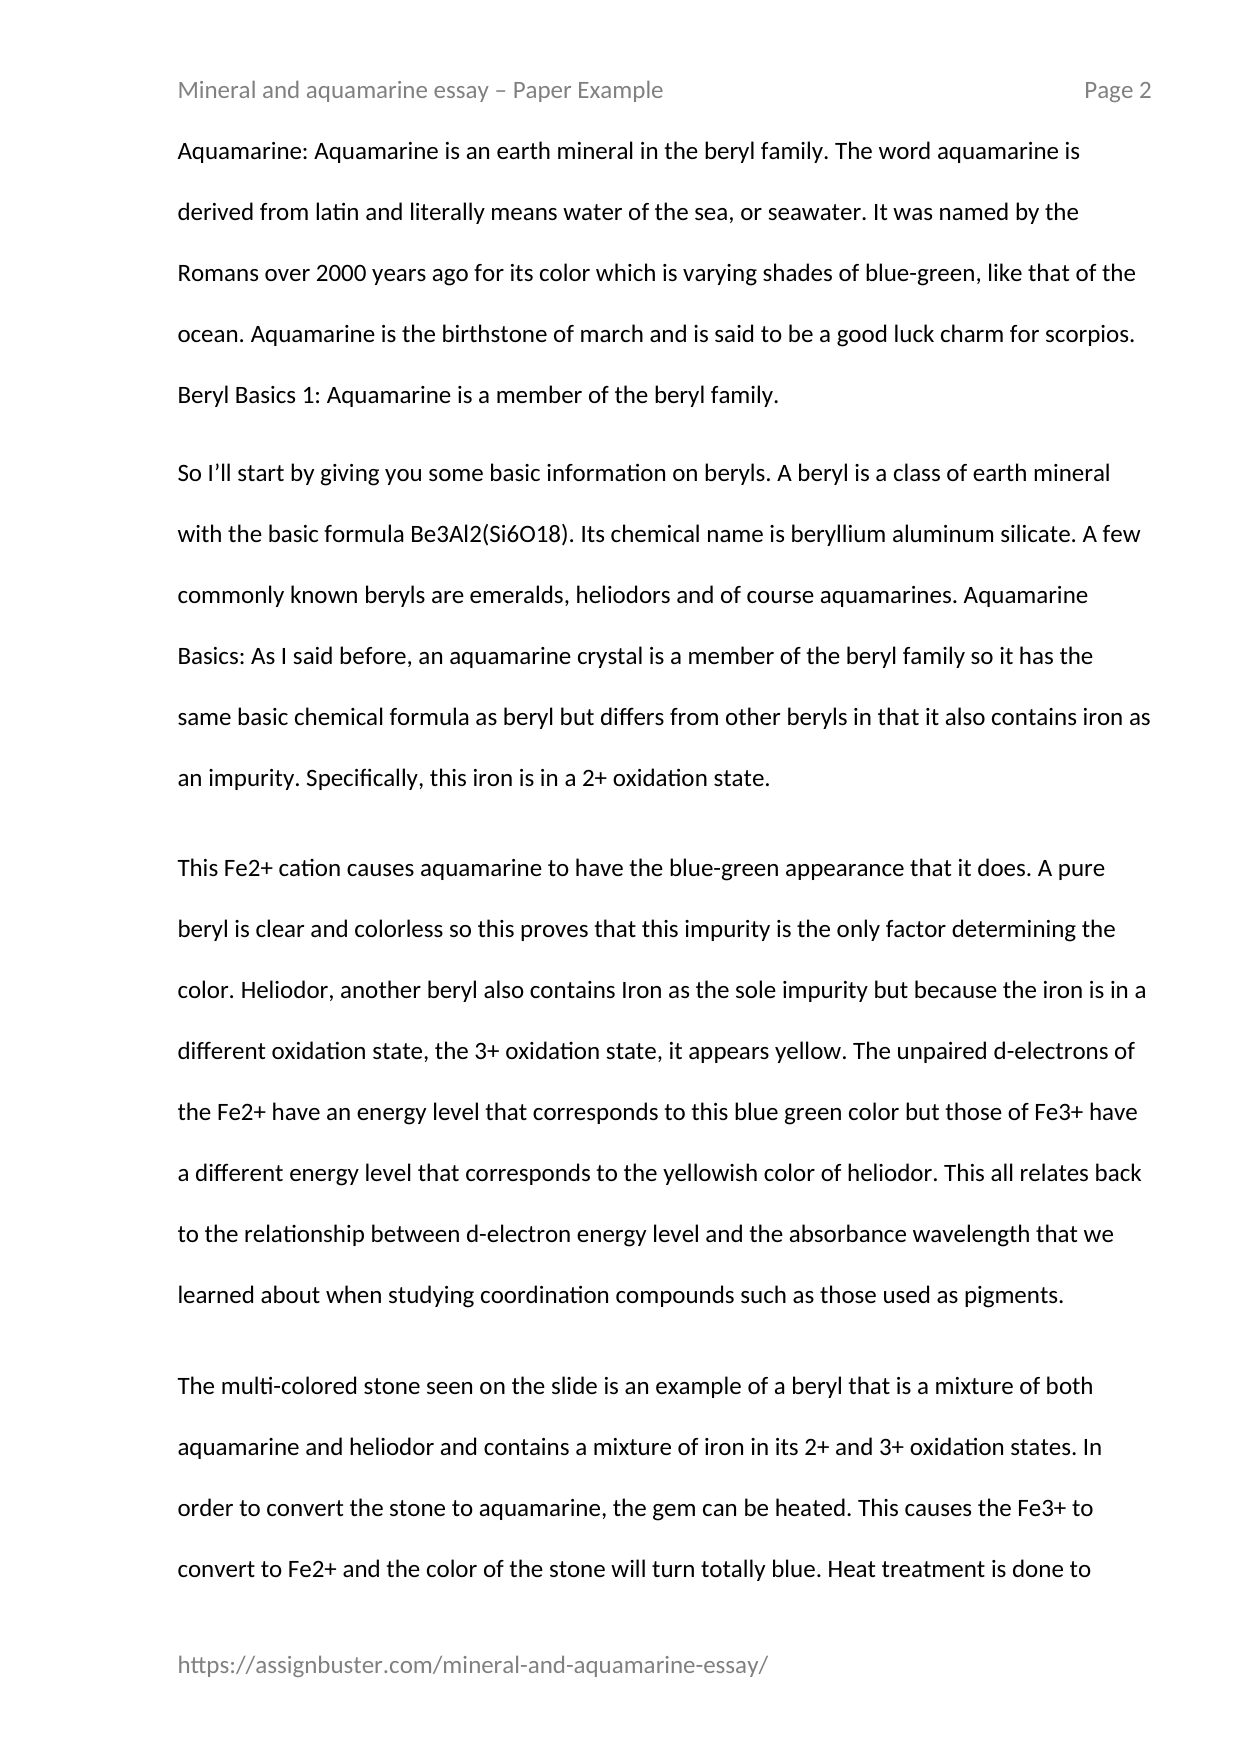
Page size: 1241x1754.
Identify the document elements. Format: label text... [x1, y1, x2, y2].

text Aquamarine: Aquamarine is an earth mineral in the beryl family. The word aquamarine is derived from latin and literally means water of the sea, or seawater. It was named by the Romans over 2000 years ago for its color which is varying shades of blue-green, like that of the ocean. Aquamarine is the birthstone of march and is said to be a good luck charm for scorpios. Beryl Basics 1: Aquamarine is a member of the beryl family. [177, 135, 1152, 409]
text So I’ll start by giving you some basic information on beryls. A beryl is a class of earth mineral with the basic formula Be3Al2(Si6O18). Its chemical name is beryllium aluminum silicate. A few commonly known beryls are emeralds, heliodors and of course aquamarines. Aquamarine Basics: As I said before, an aquamarine crystal is a member of the beryl family so it has the same basic chemical formula as beryl but differs from other beryls in that it also contains iron as an impurity. Specifically, this iron is in a 2+ oxidation state. [177, 457, 1152, 792]
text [177, 1370, 1152, 1584]
text This Fe2+ cation causes aquamarine to have the blue-green appearance that it does. A pure beryl is clear and colorless so this proves that this impurity is the only factor determining the color. Heliodor, another beryl also contains Iron as the sole impurity but because the iron is in a different oxidation state, the 3+ oxidation state, it appears yellow. The unpaired d-electrons of the Fe2+ have an energy level that corresponds to this blue green color but those of Fe3+ have a different energy level that corresponds to the yellowish color of heliodor. This all relates back to the relationship between d-electron energy level and the absorbance wavelength that we learned about when studying coordination compounds such as those used as pigments. [177, 852, 1152, 1310]
